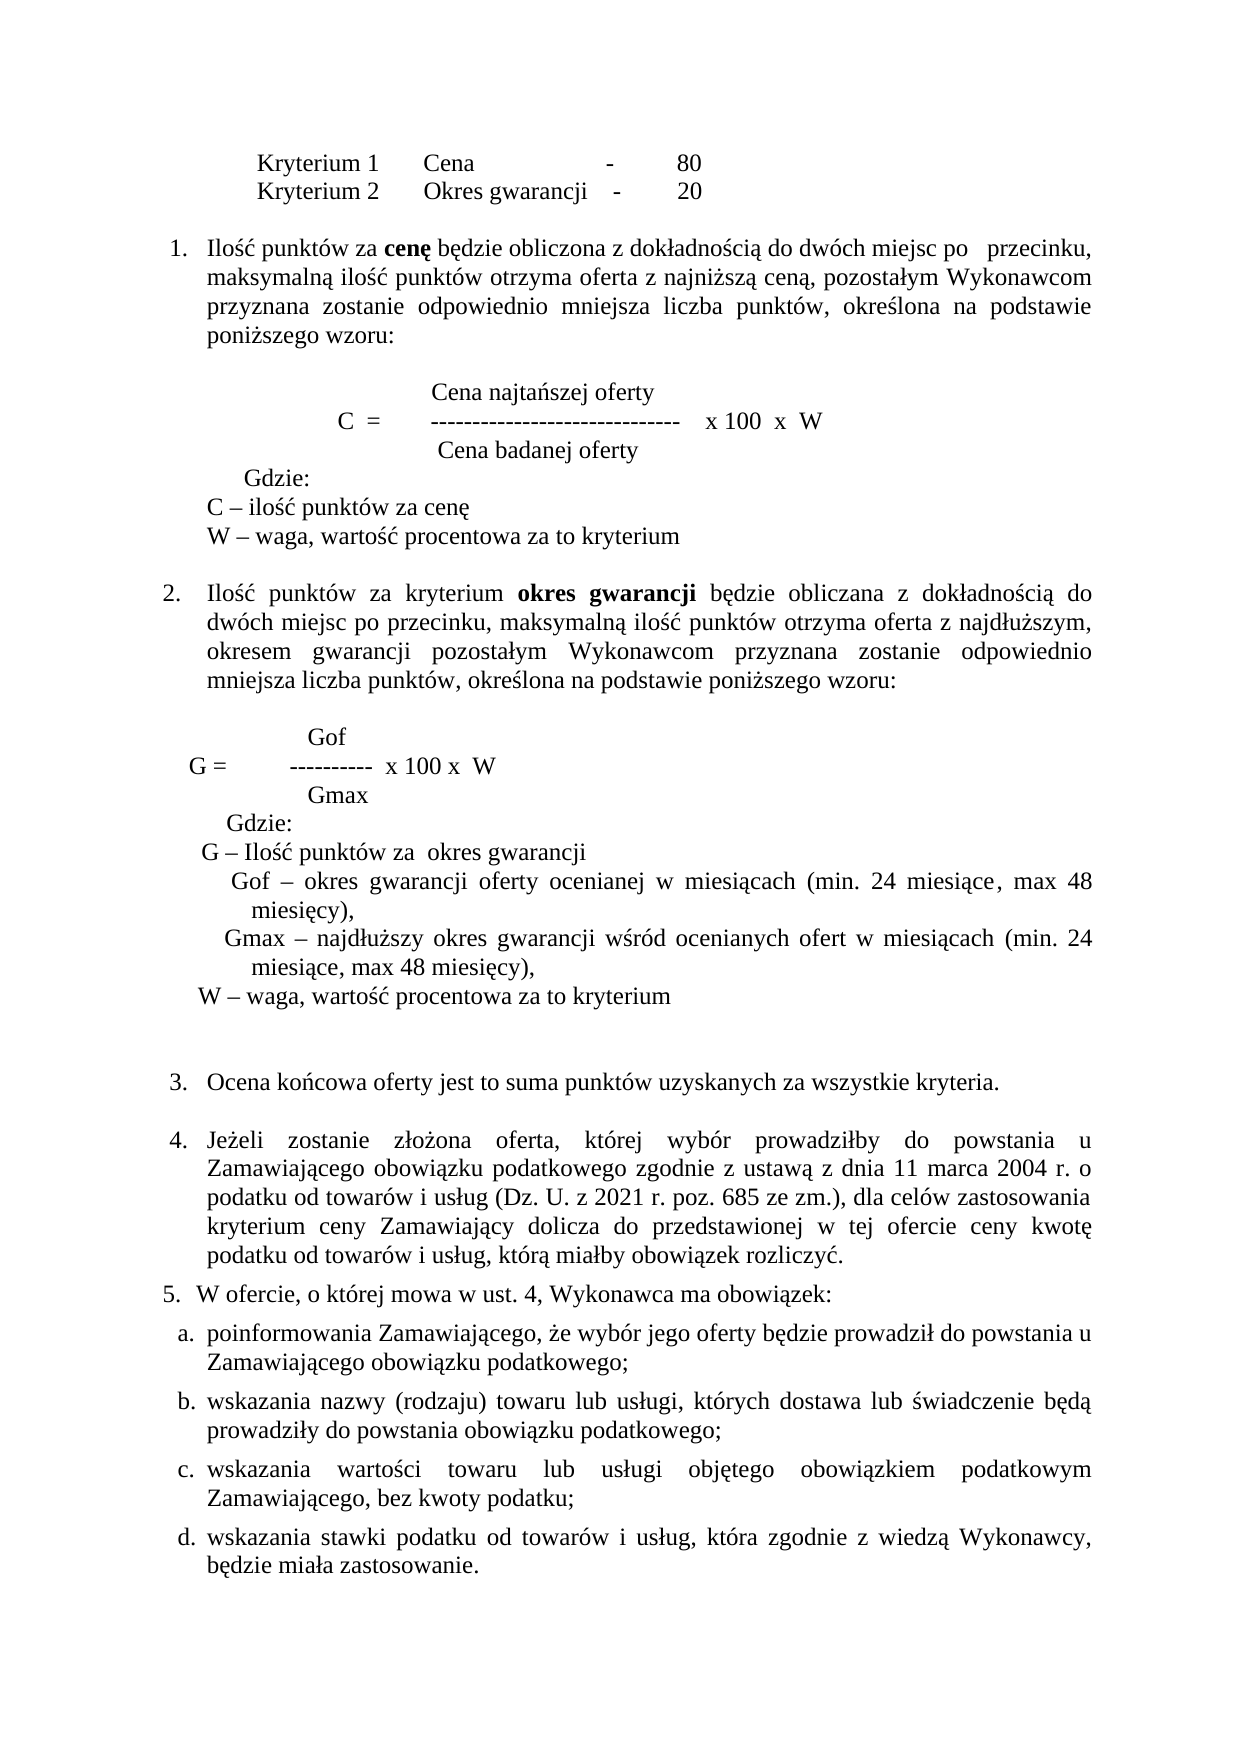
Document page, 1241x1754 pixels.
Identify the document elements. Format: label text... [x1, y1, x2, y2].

text Gmax [51, 780, 1093, 808]
text Gdzie: [51, 808, 1093, 837]
list W ofercie, o której mowa w ust. 4, Wykonawca ma obowiązek: [162, 1279, 1174, 1308]
list wskazania stawki podatku od towarów i usług, która zgodnie z wiedzą Wykonawcy, będzie miała zastosowanie. [177, 1522, 1093, 1579]
list wskazania nazwy (rodzaju) towaru lub usługi, których dostawa lub świadczenie będą prowadziły do powstania obowiązku podatkowego; [177, 1386, 1093, 1443]
text Gmax – najdłuższy okres gwarancji wśród ocenianych ofert w miesiącach (min. 24 miesiące, max 48 miesięcy), [148, 923, 1093, 981]
text G – Ilość punktów za okres gwarancji [51, 837, 1093, 866]
text Cena najtańszej oferty [162, 377, 1093, 406]
text Kryterium 2 Okres gwarancji - 20 [162, 176, 1093, 205]
text C – ilość punktów za cenę [207, 492, 1093, 521]
list Ilość punktów za cenę będzie obliczona z dokładnością do dwóch miejsc po przecinku, maksymalną ilość punktów otrzyma oferta z najniższą ceną, pozostałym Wykonawcom przyznana zostanie odpowiednio mniejsza liczba punktów, określona na podstawie poniższego wzoru: [169, 233, 1093, 348]
text Gof – okres gwarancji oferty ocenianej w miesiącach (min. 24 miesiące, max 48 miesięcy), [154, 866, 1093, 923]
text W – waga, wartość procentowa za to kryterium [148, 981, 1093, 1010]
text Gdzie: [162, 463, 1093, 492]
text C = ------------------------------ x 100 x W [162, 406, 1093, 435]
text Cena badanej oferty [162, 435, 1093, 463]
text W – waga, wartość procentowa za to kryterium [207, 521, 1093, 550]
list Ocena końcowa oferty jest to suma punktów uzyskanych za wszystkie kryteria. [169, 1067, 1093, 1096]
text Gof [51, 722, 1093, 751]
list wskazania wartości towaru lub usługi objętego obowiązkiem podatkowym Zamawiającego, bez kwoty podatku; [177, 1454, 1093, 1511]
list Ilość punktów za kryterium okres gwarancji będzie obliczana z dokładnością do dwóch miejsc po przecinku, maksymalną ilość punktów otrzyma oferta z najdłuższym, okresem gwarancji pozostałym Wykonawcom przyznana zostanie odpowiednio mniejsza liczba punktów, określona na podstawie poniższego wzoru: [162, 578, 1093, 693]
list Jeżeli zostanie złożona oferta, której wybór prowadziłby do powstania u Zamawiającego obowiązku podatkowego zgodnie z ustawą z dnia 11 marca 2004 r. o podatku od towarów i usług (Dz. U. z 2021 r. poz. 685 ze zm.), dla celów zastosowania kryterium ceny Zamawiający dolicza do przedstawionej w tej ofercie ceny kwotę podatku od towarów i usług, którą miałby obowiązek rozliczyć. [169, 1125, 1093, 1268]
subtitle G = ---------- x 100 x W [51, 751, 1093, 780]
list poinformowania Zamawiającego, że wybór jego oferty będzie prowadził do powstania u Zamawiającego obowiązku podatkowego; [177, 1318, 1093, 1376]
text Kryterium 1 Cena - 80 [207, 148, 1093, 176]
